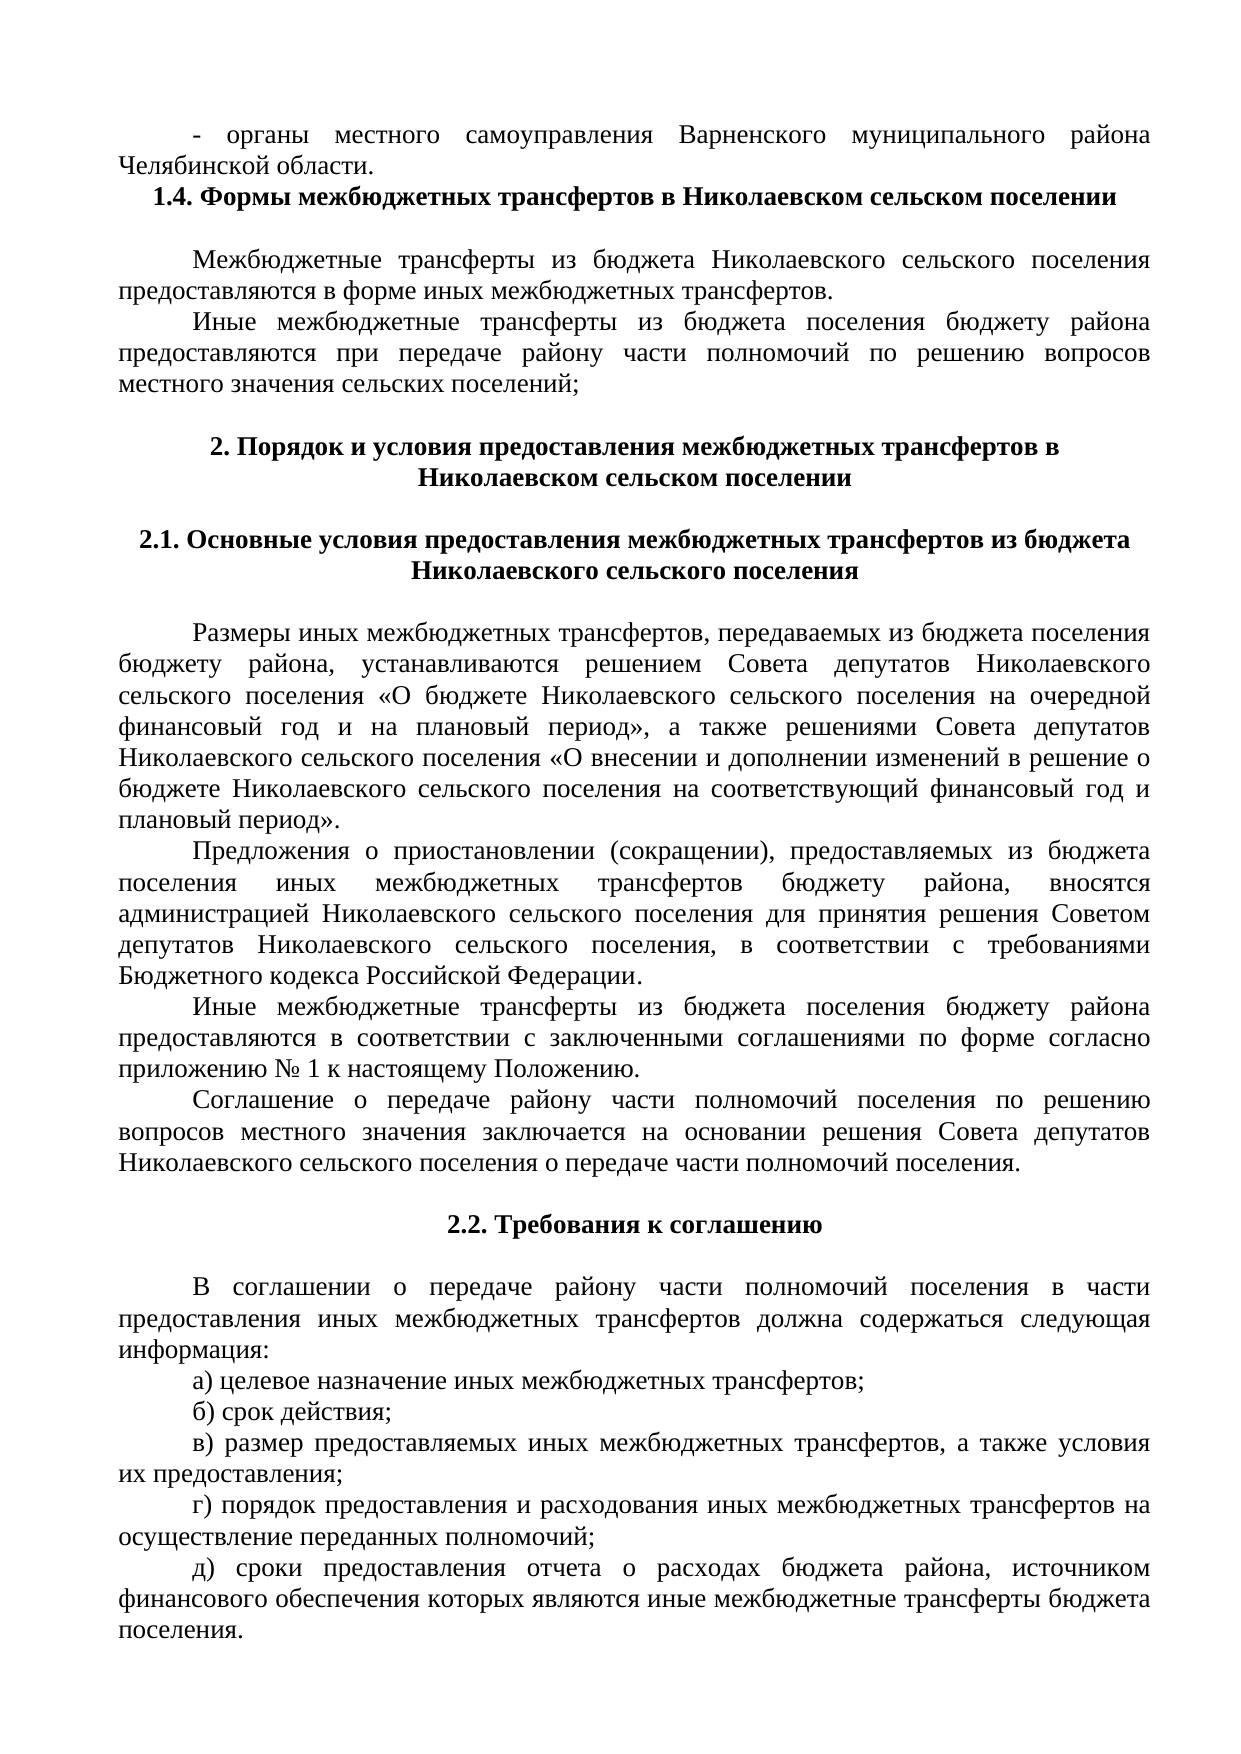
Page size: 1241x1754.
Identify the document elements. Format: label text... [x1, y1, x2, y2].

text а) целевое назначение иных межбюджетных трансфертов; [118, 1364, 1152, 1395]
text Предложения о приостановлении (сокращении), предоставляемых из бюджета поселения иных межбюджетных трансфертов бюджету района, вносятся администрацией Николаевского сельского поселения для принятия решения Советом депутатов Николаевского сельского поселения, в соответствии с требованиями Бюджетного кодекса Российской Федерации. [118, 834, 1152, 990]
text 2. Порядок и условия предоставления межбюджетных трансфертов в Николаевском сельском поселении [118, 429, 1152, 492]
text г) порядок предоставления и расходования иных межбюджетных трансфертов на осуществление переданных полномочий; [118, 1488, 1152, 1551]
text д) сроки предоставления отчета о расходах бюджета района, источником финансового обеспечения которых являются иные межбюджетные трансферты бюджета поселения. [118, 1551, 1152, 1644]
text 2.2. Требования к соглашению [118, 1208, 1152, 1239]
text в) размер предоставляемых иных межбюджетных трансфертов, а также условия их предоставления; [118, 1426, 1152, 1488]
text Иные межбюджетные трансферты из бюджета поселения бюджету района предоставляются при передаче району части полномочий по решению вопросов местного значения сельских поселений; [118, 305, 1152, 398]
text 1.4. Формы межбюджетных трансфертов в Николаевском сельском поселении [118, 180, 1152, 212]
text Размеры иных межбюджетных трансфертов, передаваемых из бюджета поселения бюджету района, устанавливаются решением Совета депутатов Николаевского сельского поселения «О бюджете Николаевского сельского поселения на очередной финансовый год и на плановый период», а также решениями Совета депутатов Николаевского сельского поселения «О внесении и дополнении изменений в решение о бюджете Николаевского сельского поселения на соответствующий финансовый год и плановый период». [118, 616, 1152, 834]
text - органы местного самоуправления Варненского муниципального района Челябинской области. [118, 118, 1152, 180]
text 2.1. Основные условия предоставления межбюджетных трансфертов из бюджета Николаевского сельского поселения [118, 523, 1152, 585]
text Соглашение о передаче району части полномочий поселения по решению вопросов местного значения заключается на основании решения Совета депутатов Николаевского сельского поселения о передаче части полномочий поселения. [118, 1084, 1152, 1177]
text Межбюджетные трансферты из бюджета Николаевского сельского поселения предоставляются в форме иных межбюджетных трансфертов. [118, 243, 1152, 305]
text В соглашении о передаче району части полномочий поселения в части предоставления иных межбюджетных трансфертов должна содержаться следующая информация: [118, 1271, 1152, 1364]
text Иные межбюджетные трансферты из бюджета поселения бюджету района предоставляются в соответствии с заключенными соглашениями по форме согласно приложению № 1 к настоящему Положению. [118, 990, 1152, 1084]
text б) срок действия; [118, 1395, 1152, 1426]
